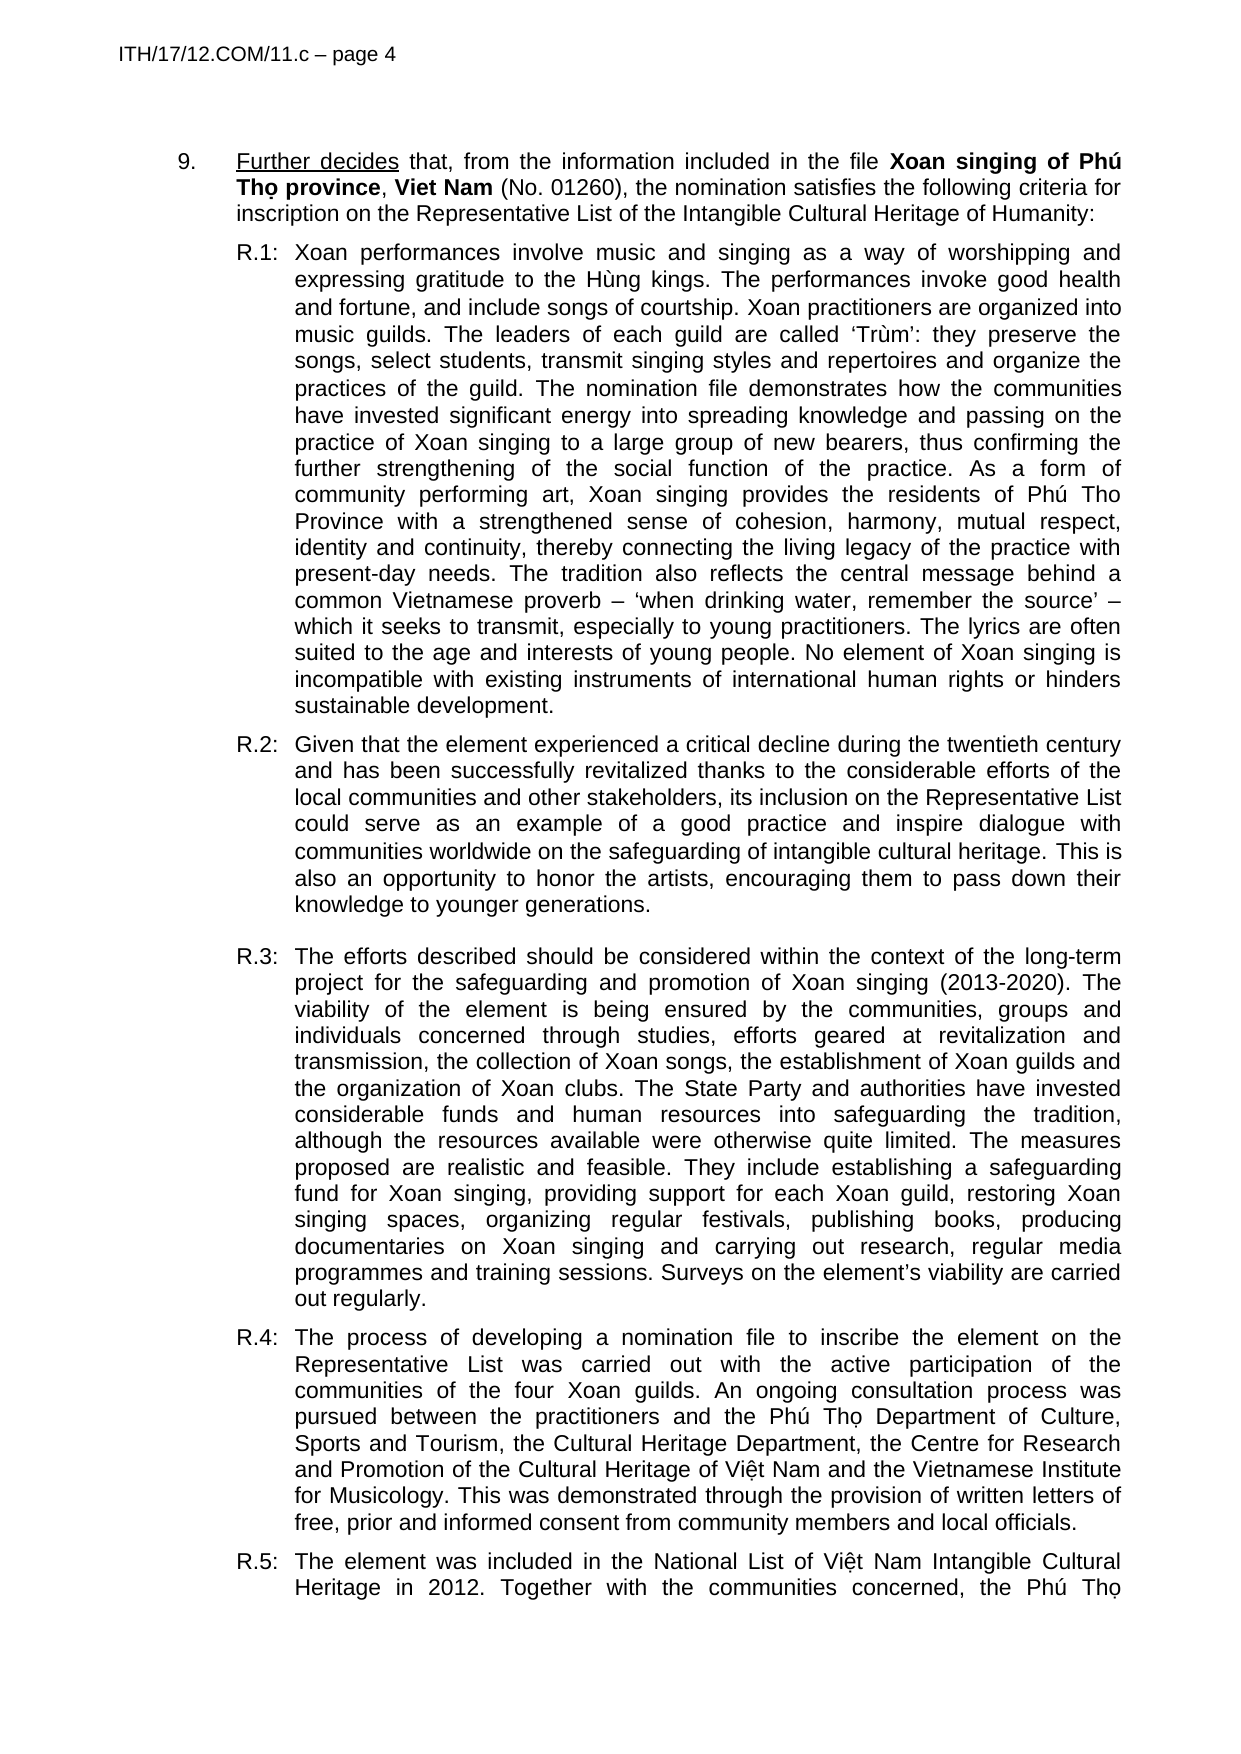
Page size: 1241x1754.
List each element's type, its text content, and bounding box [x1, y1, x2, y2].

list Further decides that, from the information included in the file Xoan singing of Phú Thọ province, Viet Nam (No. 01260), the nomination satisfies the following criteria for inscription on the Representative List of the Intangible Cultural Heritage of Humanity: [177, 148, 1122, 227]
text R.3: The efforts described should be considered within the context of the long-term project for the safeguarding and promotion of Xoan singing (2013-2020). The viability of the element is being ensured by the communities, groups and individuals concerned through studies, efforts geared at revitalization and transmission, the collection of Xoan songs, the establishment of Xoan guilds and the organization of Xoan clubs. The State Party and authorities have invested considerable funds and human resources into safeguarding the tradition, although the resources available were otherwise quite limited. The measures proposed are realistic and feasible. They include establishing a safeguarding fund for Xoan singing, providing support for each Xoan guild, restoring Xoan singing spaces, organizing regular festivals, publishing books, producing documentaries on Xoan singing and carrying out research, regular media programmes and training sessions. Surveys on the element’s viability are carried out regularly. [236, 943, 1122, 1312]
text R.2: Given that the element experienced a critical decline during the twentieth century and has been successfully revitalized thanks to the considerable efforts of the local communities and other stakeholders, its inclusion on the Representative List could serve as an example of a good practice and inspire dialogue with communities worldwide on the safeguarding of intangible cultural heritage. This is also an opportunity to honor the artists, encouraging them to pass down their knowledge to younger generations. [236, 731, 1122, 918]
text R.4: The process of developing a nomination file to inscribe the element on the Representative List was carried out with the active participation of the communities of the four Xoan guilds. An ongoing consultation process was pursued between the practitioners and the Phú Thọ Department of Culture, Sports and Tourism, the Cultural Heritage Department, the Centre for Research and Promotion of the Cultural Heritage of Việt Nam and the Vietnamese Institute for Musicology. This was demonstrated through the provision of written letters of free, prior and informed consent from community members and local officials. [236, 1324, 1122, 1535]
text R.1: Xoan performances involve music and singing as a way of worshipping and expressing gratitude to the Hùng kings. The performances invoke good health and fortune, and include songs of courtship. Xoan practitioners are organized into music guilds. The leaders of each guild are called ‘Trùm’: they preserve the songs, select students, transmit singing styles and repertoires and organize the practices of the guild. The nomination file demonstrates how the communities have invested significant energy into spreading knowledge and passing on the practice of Xoan singing to a large group of new bearers, thus confirming the further strengthening of the social function of the practice. As a form of community performing art, Xoan singing provides the residents of Phú Tho Province with a strengthened sense of cohesion, harmony, mutual respect, identity and continuity, thereby connecting the living legacy of the practice with present-day needs. The tradition also reflects the central message behind a common Vietnamese proverb – ‘when drinking water, remember the source’ – which it seeks to transmit, especially to young practitioners. The lyrics are often suited to the age and interests of young people. No element of Xoan singing is incompatible with existing instruments of international human rights or hinders sustainable development. [236, 239, 1122, 718]
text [236, 1548, 1122, 1600]
